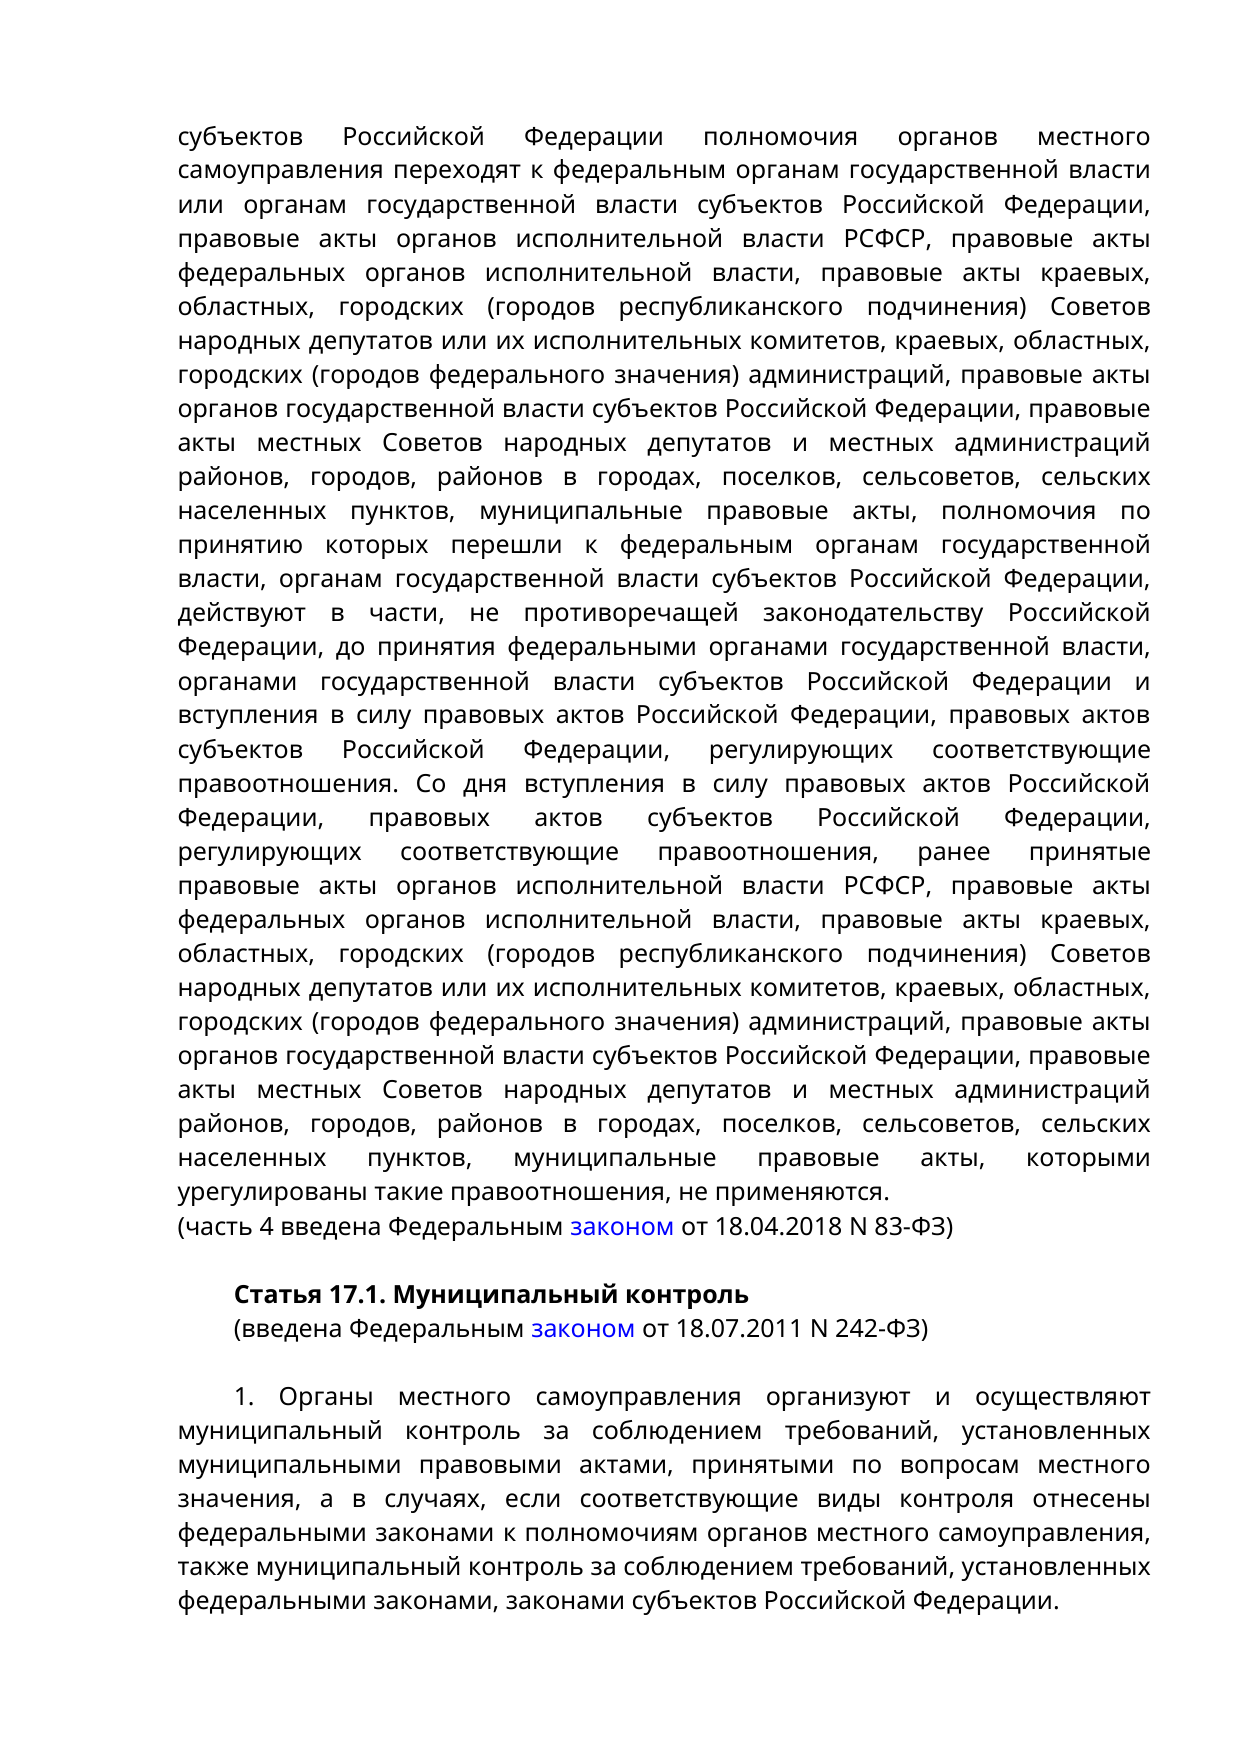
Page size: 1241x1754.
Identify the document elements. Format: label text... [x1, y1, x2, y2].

text 1. Органы местного самоуправления организуют и осуществляют муниципальный контроль за соблюдением требований, установленных муниципальными правовыми актами, принятыми по вопросам местного значения, а в случаях, если соответствующие виды контроля отнесены федеральными законами к полномочиям органов местного самоуправления, также муниципальный контроль за соблюдением требований, установленных федеральными законами, законами субъектов Российской Федерации. [177, 1378, 1152, 1617]
title Статья 17.1. Муниципальный контроль [177, 1276, 1152, 1310]
text (введена Федеральным законом от 18.07.2011 N 242-ФЗ) [177, 1310, 1152, 1344]
text (часть 4 введена Федеральным законом от 18.04.2018 N 83-ФЗ) [177, 1208, 1152, 1242]
